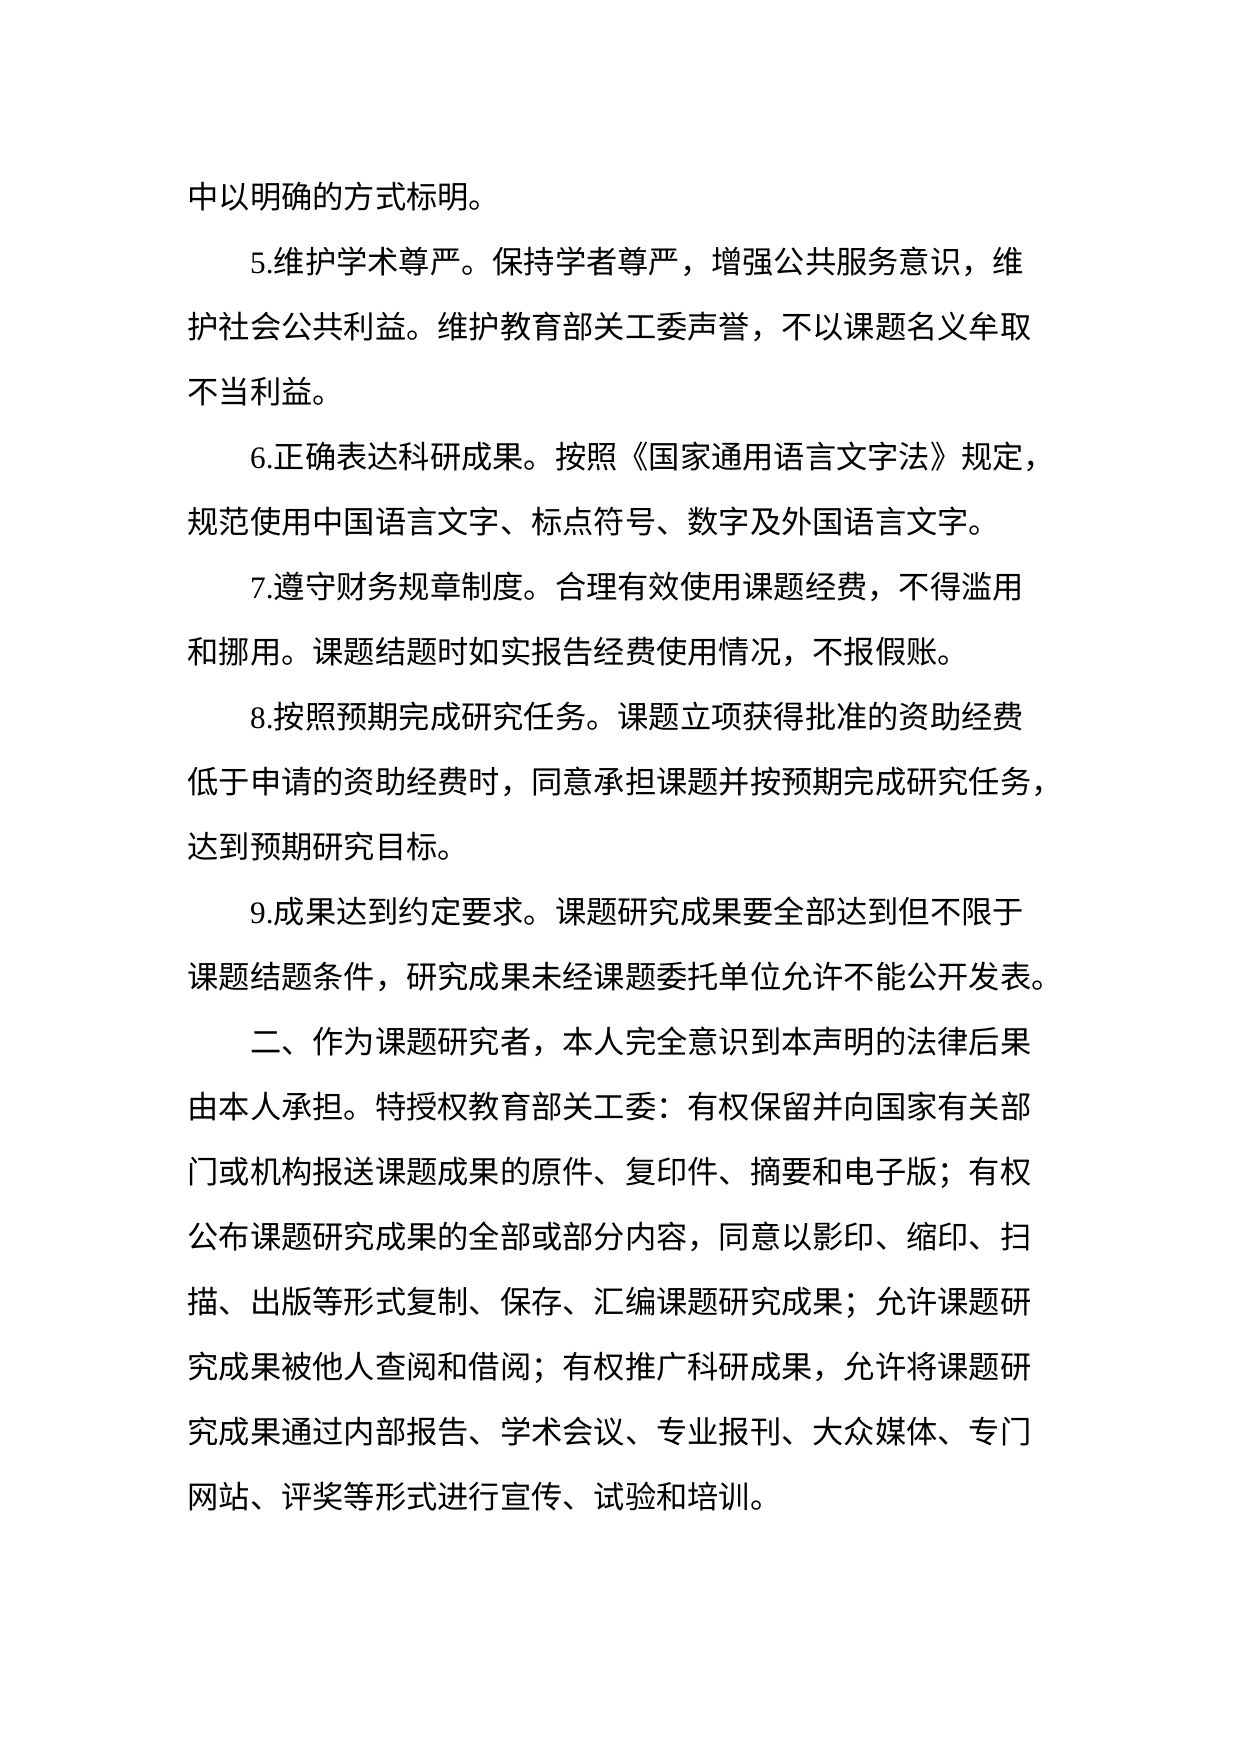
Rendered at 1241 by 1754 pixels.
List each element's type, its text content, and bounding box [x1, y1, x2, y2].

text 7.遵守财务规章制度。合理有效使用课题经费，不得滥用和挪用。课题结题时如实报告经费使用情况，不报假账。 [187, 552, 1053, 682]
text 9.成果达到约定要求。课题研究成果要全部达到但不限于课题结题条件，研究成果未经课题委托单位允许不能公开发表。 [187, 877, 1053, 1007]
text 6.正确表达科研成果。按照《国家通用语言文字法》规定，规范使用中国语言文字、标点符号、数字及外国语言文字。 [187, 422, 1053, 552]
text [187, 162, 1053, 227]
text 二、作为课题研究者，本人完全意识到本声明的法律后果由本人承担。特授权教育部关工委：有权保留并向国家有关部门或机构报送课题成果的原件、复印件、摘要和电子版；有权公布课题研究成果的全部或部分内容，同意以影印、缩印、扫描、出版等形式复制、保存、汇编课题研究成果；允许课题研究成果被他人查阅和借阅；有权推广科研成果，允许将课题研究成果通过内部报告、学术会议、专业报刊、大众媒体、专门网站、评奖等形式进行宣传、试验和培训。 [187, 1007, 1053, 1527]
text 8.按照预期完成研究任务。课题立项获得批准的资助经费低于申请的资助经费时，同意承担课题并按预期完成研究任务，达到预期研究目标。 [187, 682, 1053, 877]
text 5.维护学术尊严。保持学者尊严，增强公共服务意识，维护社会公共利益。维护教育部关工委声誉，不以课题名义牟取不当利益。 [187, 227, 1053, 422]
